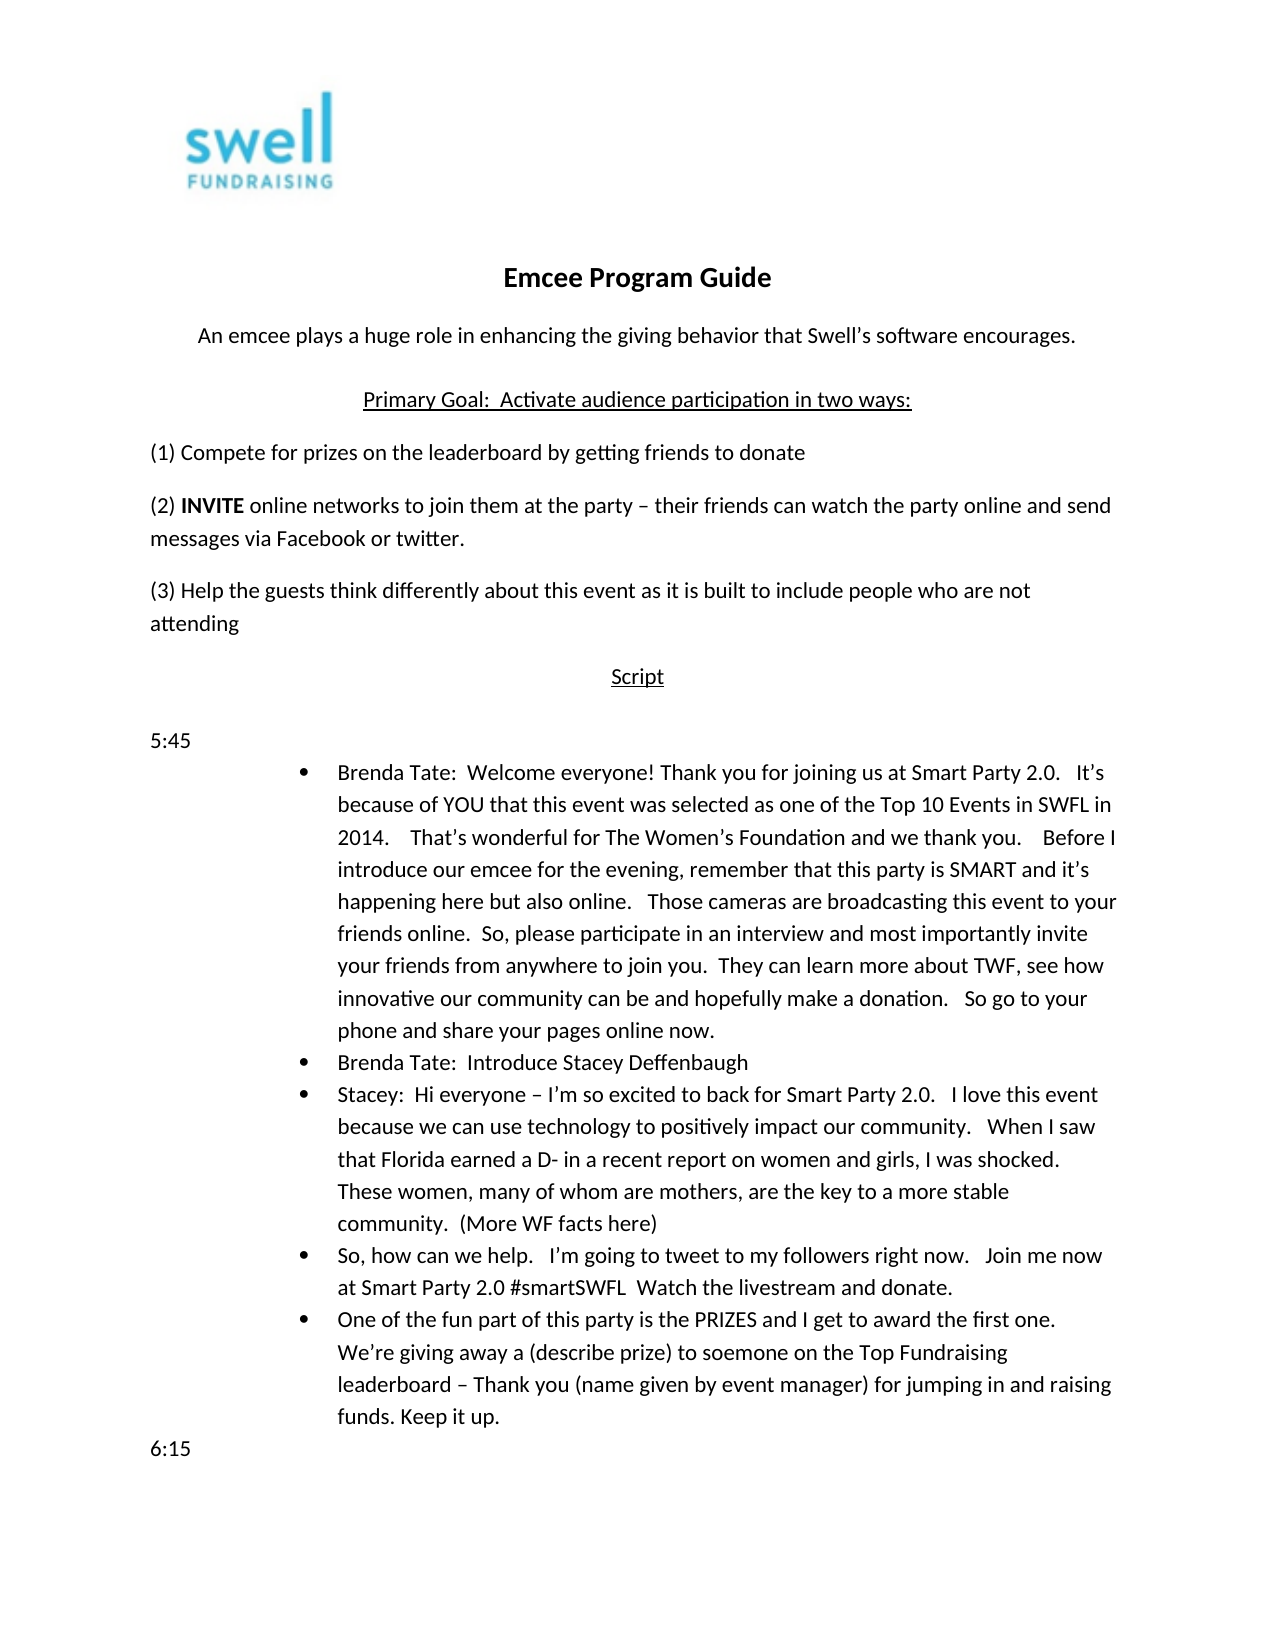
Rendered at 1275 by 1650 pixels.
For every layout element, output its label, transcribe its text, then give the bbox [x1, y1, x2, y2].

text An emcee plays a huge role in enhancing the giving behavior that Swell’s software encourages. [150, 321, 1125, 349]
text Script [150, 662, 1125, 690]
text 6:15 [150, 1434, 1125, 1462]
text Primary Goal: Activate audience participation in two ways: [150, 385, 1125, 413]
list Stacey: Hi everyone – I’m so excited to back for Smart Party 2.0. I love this event because we can use technology to positively impact our community. When I saw that Florida earned a D- in a recent report on women and girls, I was shocked. These women, many of whom are mothers, are the key to a more stable community. (More WF facts here) [300, 1080, 1125, 1237]
text Emcee Program Guide [150, 259, 1125, 295]
text (1) Compete for prizes on the leaderboard by getting friends to donate [150, 438, 1125, 466]
text (3) Help the guests think differently about this event as it is built to include people who are not attending [150, 577, 1125, 637]
list So, how can we help. I’m going to tweet to my followers right now. Join me now at Smart Party 2.0 #smartSWFL Watch the livestream and donate. [300, 1241, 1125, 1301]
picture [150, 75, 377, 232]
text 5:45 [150, 726, 1125, 754]
list One of the fun part of this party is the PRIZES and I get to award the first one. We’re giving away a (describe prize) to soemone on the Top Fundraising leaderboard – Thank you (name given by event manager) for jumping in and raising funds. Keep it up. [300, 1306, 1125, 1430]
list Brenda Tate: Welcome everyone! Thank you for joining us at Smart Party 2.0. It’s because of YOU that this event was selected as one of the Top 10 Events in SWFL in 2014. That’s wonderful for The Women’s Foundation and we thank you. Before I introduce our emcee for the evening, remember that this party is SMART and it’s happening here but also online. Those cameras are broadcasting this event to your friends online. So, please participate in an interview and most importantly invite your friends from anywhere to join you. They can learn more about TWF, see how innovative our community can be and hopefully make a donation. So go to your phone and share your pages online now. [300, 758, 1125, 1044]
text (2) INVITE online networks to join them at the party – their friends can watch the party online and send messages via Facebook or twitter. [150, 491, 1125, 552]
list Brenda Tate: Introduce Stacey Deffenbaugh [300, 1048, 1125, 1076]
